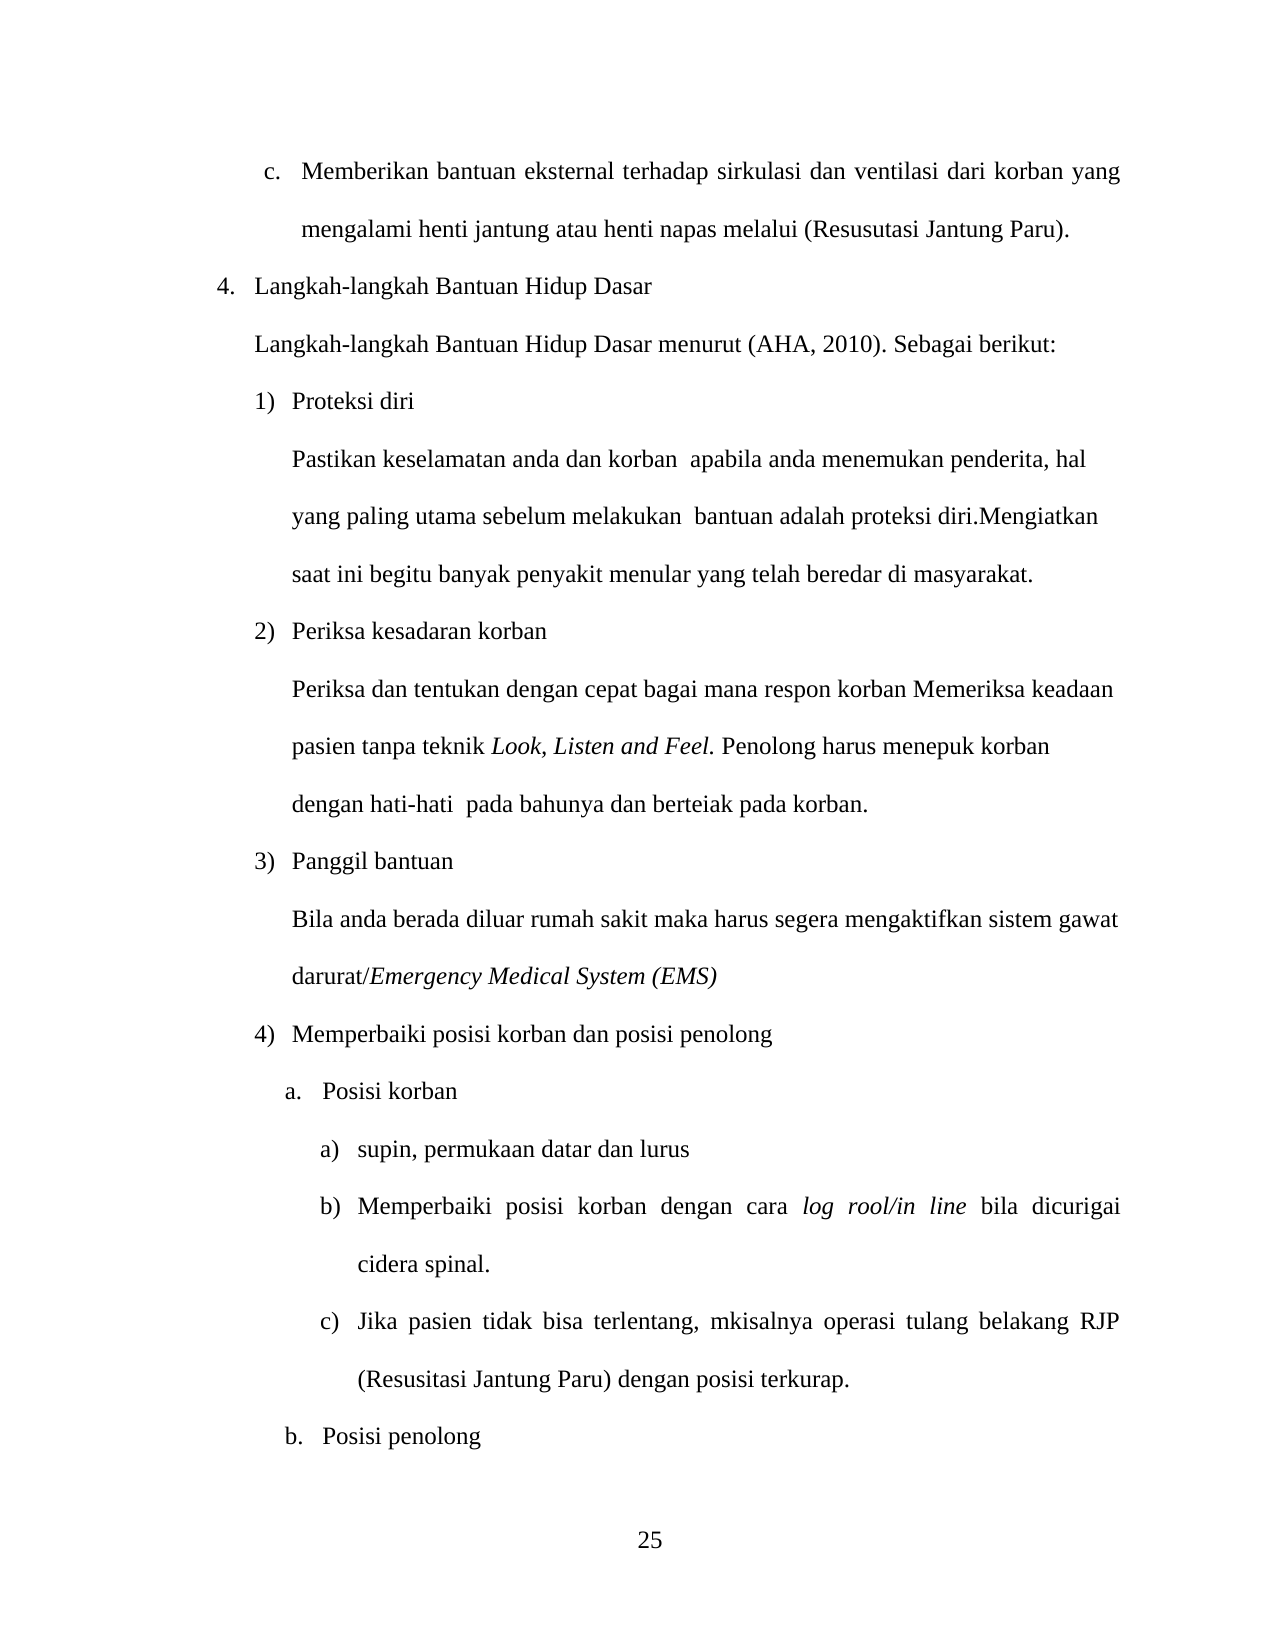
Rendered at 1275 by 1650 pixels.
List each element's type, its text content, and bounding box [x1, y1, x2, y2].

list Periksa kesadaran korban [254, 329, 1121, 357]
list Posisi korban [284, 789, 1121, 817]
list Circulation [284, 1306, 1121, 1335]
list Posisi penolong [284, 1134, 1121, 1162]
list Periksa dan tentukan dengan cepat bagai mana respon korban Memeriksa keadaan pasien tanpa teknik Look, Listen and Feel. Penolong harus menepuk korban dengan hati-hati pada bahunya dan berteiak pada korban. [292, 386, 1121, 530]
list Panggil bantuan [254, 559, 1121, 587]
list Memperbaiki posisi korban dan posisi penolong [254, 731, 1121, 760]
list Memperbaiki posisi korban dengan cara log rool/in line bila dicurigai cidera spinal. [320, 904, 1121, 990]
list Posisi penolong harus diatur senyaman mungkin dan memudahkan untuk melakukan pertolongan yakni di samping atau di atas kepala korban. [322, 1191, 1121, 1277]
list Jika pasien tidak bisa terlentang, mkisalnya operasi tulang belakang RJP (Resusitasi Jantung Paru) dengan posisi terkurap. [320, 1019, 1121, 1105]
list Kaji nadi [254, 1421, 1121, 1450]
list Bila anda berada diluar rumah sakit maka harus segera mengaktifkan sistem gawat darurat/Emergency Medical System (EMS) [292, 616, 1121, 702]
list Segera lakukan pembalutan bilamana terjadi pendarahan. [322, 1364, 1121, 1392]
list supin, permukaan datar dan lurus [320, 846, 1121, 875]
list Pastikan keselamatan anda dan korban apabila anda menemukan penderita, hal yang paling utama sebelum melakukan bantuan adalah proteksi diri.Mengiatkan saat ini begitu banyak penyakit menular yang telah beredar di masyarakat. [292, 156, 1121, 300]
